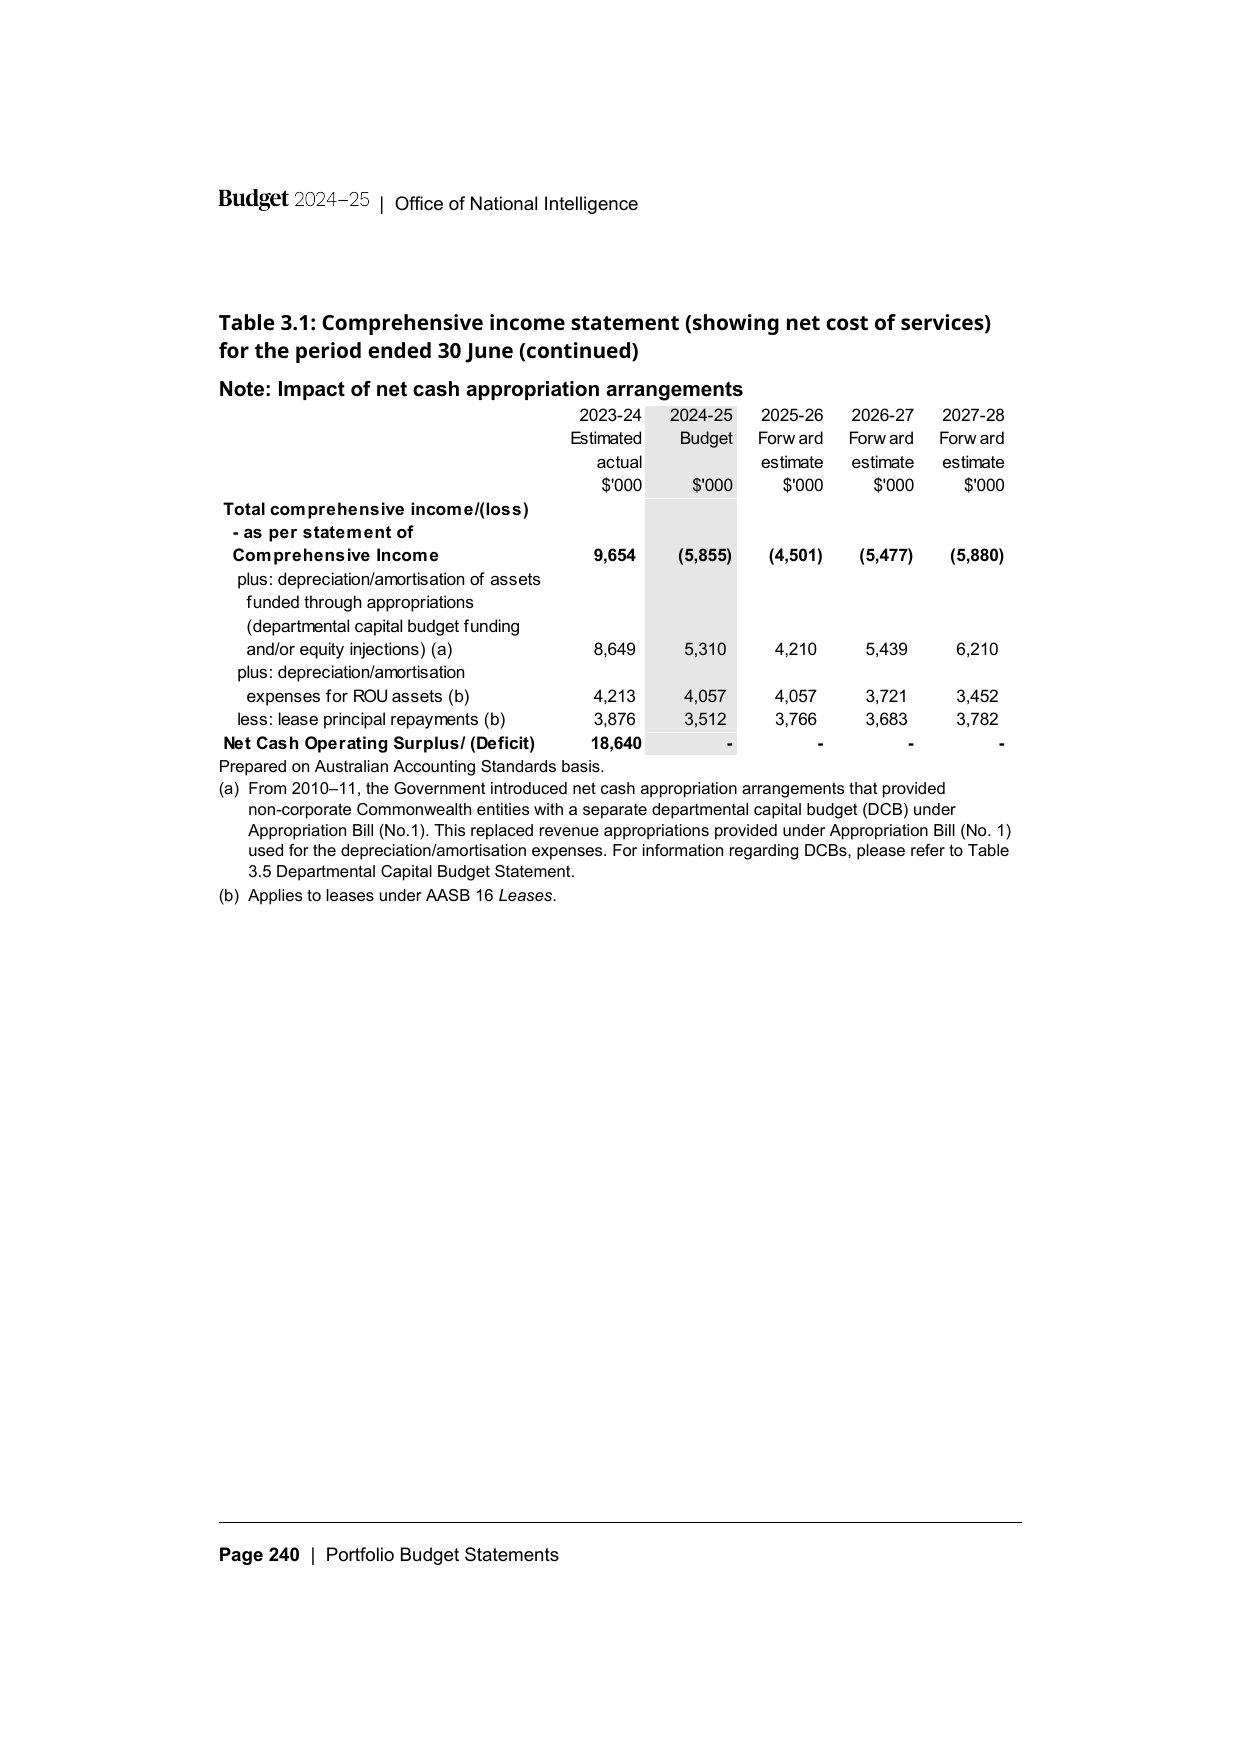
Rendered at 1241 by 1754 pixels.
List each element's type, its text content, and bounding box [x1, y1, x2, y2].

subtitle Table 3.1: Comprehensive income statement (showing net cost of services) for the period ended 30 June (continued) [218, 308, 1022, 365]
picture [218, 189, 369, 211]
text Prepared on Australian Accounting Standards basis. [218, 404, 1022, 776]
subtitle Note: Impact of net cash appropriation arrangements [218, 377, 1022, 401]
list From 2010–11, the Government introduced net cash appropriation arrangements that provided non-corporate Commonwealth entities with a separate departmental capital budget (DCB) under Appropriation Bill (No.1). This replaced revenue appropriations provided under Appropriation Bill (No. 1) used for the depreciation/amortisation expenses. For information regarding DCBs, please refer to Table 3.5 Departmental Capital Budget Statement. [218, 779, 1022, 881]
list Applies to leases under AASB 16 Leases. [218, 885, 1022, 904]
